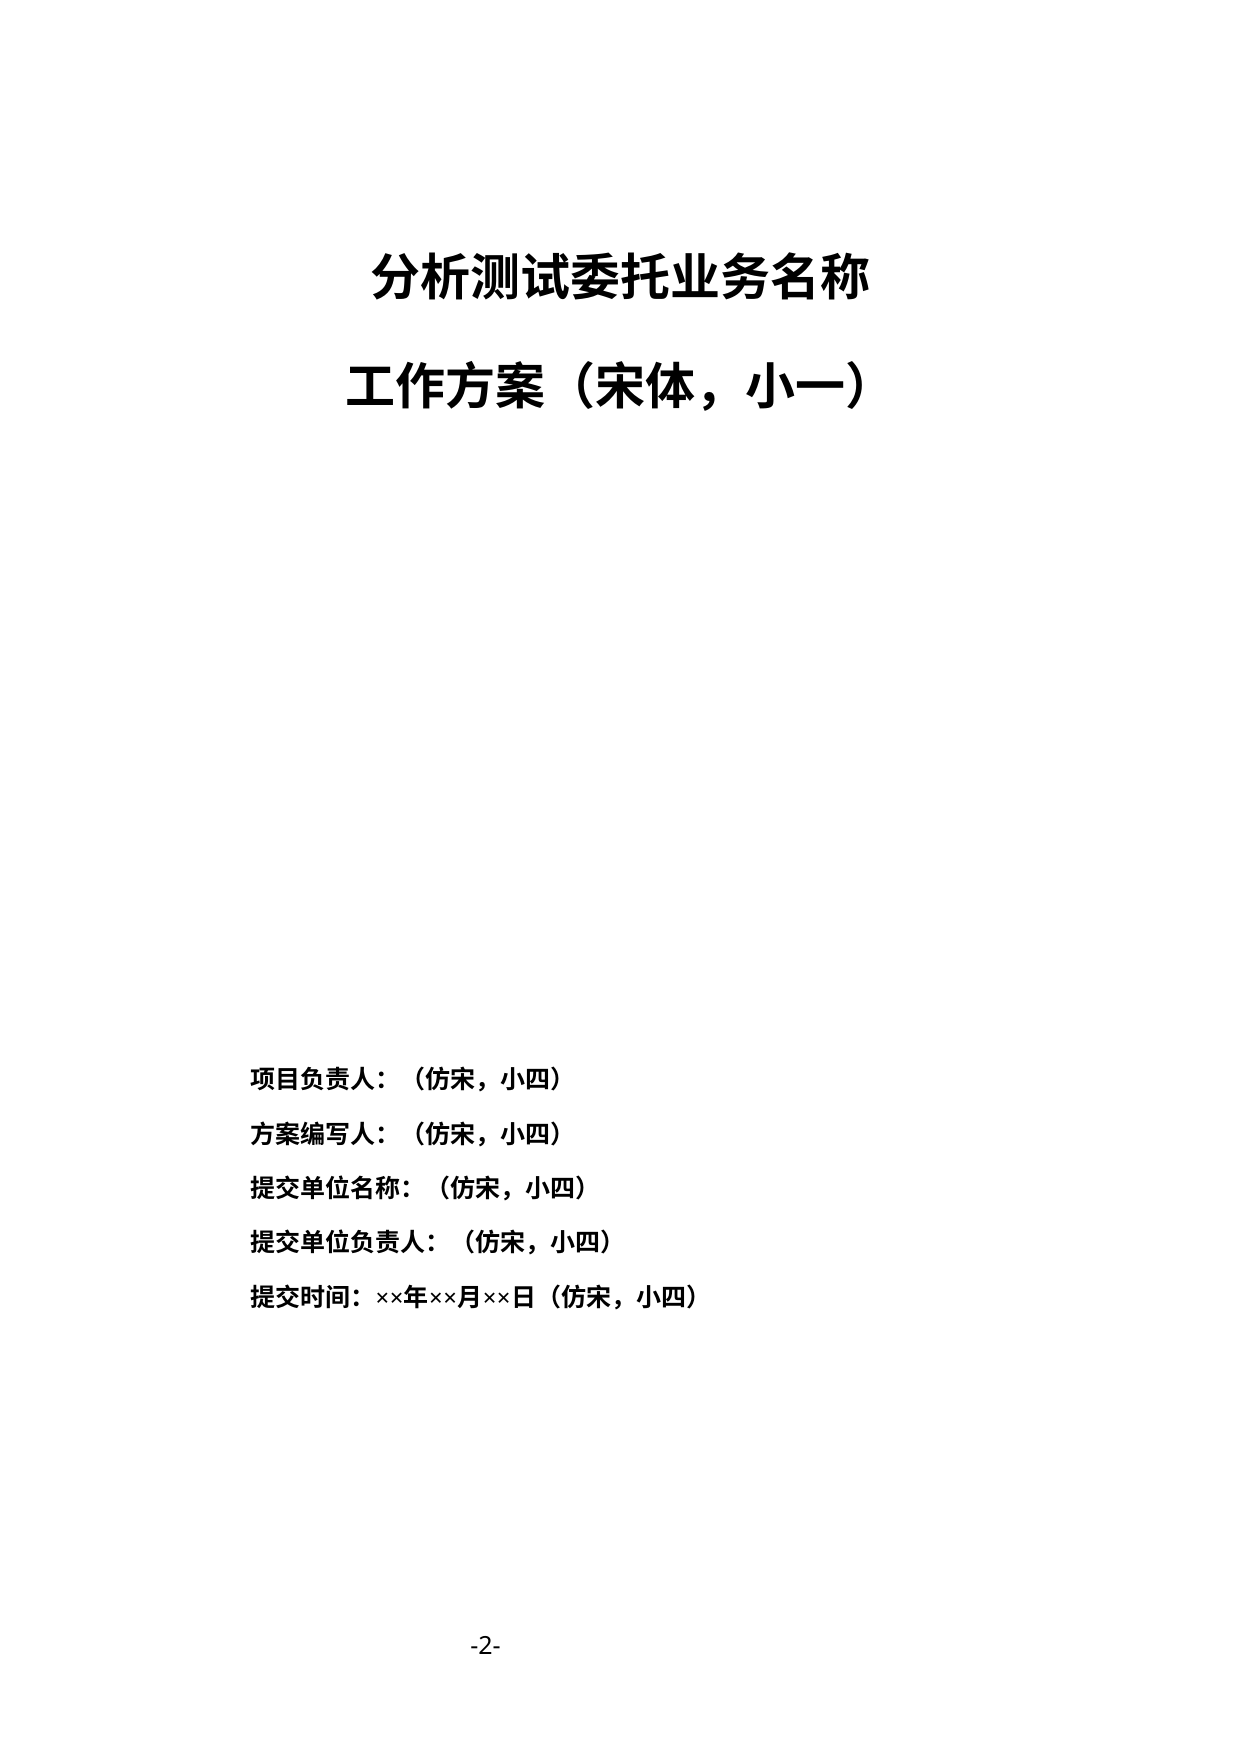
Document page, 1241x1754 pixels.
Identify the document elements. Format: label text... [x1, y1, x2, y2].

text 提交时间：××年××月××日（仿宋，小四） [187, 1277, 1053, 1313]
text 项目负责人：（仿宋，小四） [187, 1060, 1053, 1096]
text 提交单位名称：（仿宋，小四） [187, 1168, 1053, 1205]
text 提交单位负责人：（仿宋，小四） [187, 1223, 1053, 1259]
text 方案编写人：（仿宋，小四） [187, 1114, 1053, 1150]
text 工作方案（宋体，小一） [187, 346, 1053, 418]
text 分析测试委托业务名称 [187, 238, 1053, 310]
